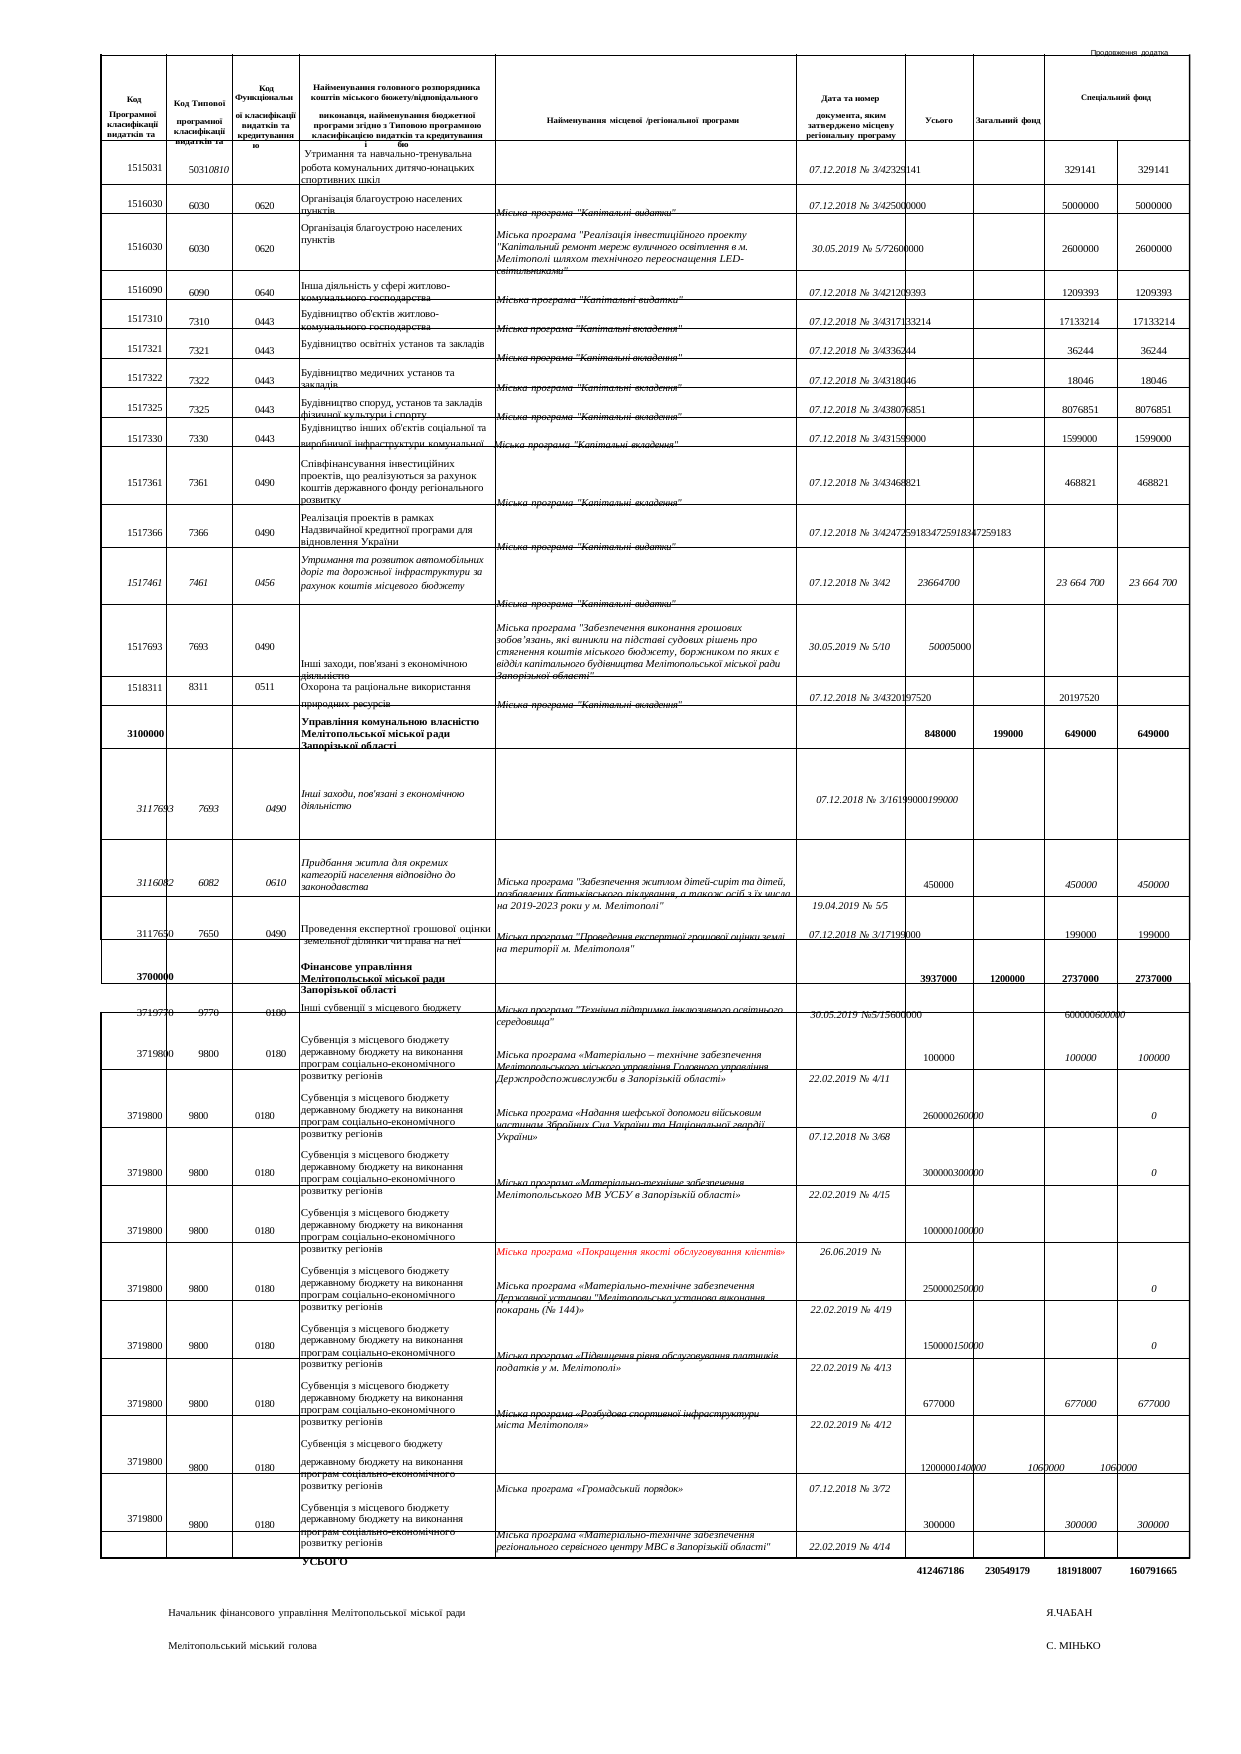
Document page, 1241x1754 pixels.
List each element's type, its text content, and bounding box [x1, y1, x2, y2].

text Субвенція з місцевого бюджету державному бюджету на виконання програм соціально-економічного розвитку регіонів [301, 1092, 492, 1139]
text робота комунальних дитячо-юнацьких спортивних шкіл [301, 162, 490, 186]
text Будівництво об'єктів житлово- комунального господарства [301, 308, 490, 332]
text Інші заходи, пов'язані з економічною діяльністю [301, 788, 482, 812]
text Організація благоустрою населених пунктів [301, 193, 490, 217]
text Будівництво медичних установ та закладів [301, 367, 488, 391]
text Міська програма «Матеріально-технічне забезпечення Мелітопольського МВ УСБУ в Запорізькій області» [496, 1176, 785, 1200]
text Придбання житла для окремих категорій населення відповідно до законодавства [301, 856, 459, 892]
text Міська програма «Матеріально – технічне забезпечення Мелітопольського міського управління Головного управління Держпродспоживслужби в Запорізькій області» [496, 1049, 785, 1085]
text Субвенція з місцевого бюджету державному бюджету на виконання програм соціально-економічного розвитку регіонів [301, 1034, 492, 1082]
subtitle Фінансове управління Мелітопольської міської ради Запорізької області [301, 960, 490, 996]
text 9800 [188, 1224, 210, 1237]
text Будівництво споруд, установ та закладів фізичної культури і спорту [301, 397, 490, 421]
text Міська програма "Забезпечення житлом дітей-сиріт та дітей, позбавлених батьківського піклування, а також осіб з їх числа на 2019-2023 роки у м. Мелітополі" [497, 876, 793, 912]
text Міська програма "Проведення експертної грошової оцінки землі на території м. Мелітополя" [496, 931, 793, 955]
text Інша діяльність у сфері житлово- комунального господарства [301, 279, 490, 303]
text 0180 [255, 1224, 277, 1237]
text 450000 [1137, 878, 1203, 891]
text Інші заходи, пов'язані з економічною діяльністю [301, 658, 477, 682]
subtitle Управління комунальною власністю Мелітопольської міської ради Запорізької області [301, 716, 482, 751]
text Організація благоустрою населених пунктів [301, 222, 490, 246]
text Співфінансування інвестиційних проектів, що реалізуються за рахунок коштів державного фонду регіонального [301, 458, 495, 494]
text 3719800 [127, 1224, 165, 1237]
text Субвенція з місцевого бюджету державному бюджету на виконання програм соціально-економічного розвитку регіонів [301, 1322, 492, 1370]
text Міська програма «Підвищення рівня обслуговування платників податків у м. Мелітополі» [496, 1350, 785, 1374]
text 450000 [923, 878, 956, 891]
text державному бюджету на виконання програм соціально-економічного розвитку регіонів [301, 1456, 465, 1492]
text Міська програма "Реалізація інвестиційного проекту "Капітальний ремонт мереж вуличного освітлення в м. Мелітополі шляхом технічного переоснащення LED- світильниками" [496, 229, 758, 277]
text 450000 [960, 878, 1097, 891]
text Субвенція з місцевого бюджету державному бюджету на виконання програм соціально-економічного розвитку регіонів [301, 1380, 492, 1428]
text Субвенція з місцевого бюджету державному бюджету на виконання програм соціально-економічного розвитку регіонів [301, 1149, 492, 1197]
text Субвенція з місцевого бюджету державному бюджету на виконання програм соціально-економічного розвитку регіонів [301, 1501, 465, 1549]
text виробничої інфраструктури комунальної Міська програма "Капітальні вкладення" [301, 438, 692, 451]
text Міська програма "Технічна підтримка інклюзивного освітнього середовища" [496, 1003, 793, 1027]
text Утримання та розвиток автомобільних доріг та дорожньої інфраструктури за [301, 553, 488, 577]
text Міська програма «Матеріально-технічне забезпечення Державної установи "Мелітопольська установа виконання покарань (№ 144)» [496, 1280, 793, 1316]
text Міська програма "Капітальні видатки" Міська програма "Капітальні вкладення" Міська програма "Капітальні вкладення" Міська програма "Капітальні вкладення" [496, 293, 711, 393]
text Міська програма «Матеріально-технічне забезпечення регіонального сервісного центру МВС в Запорізькій області" [496, 1529, 778, 1553]
text Реалізація проектів в рамках Надзвичайної кредитної програми для відновлення України [301, 512, 488, 548]
text Міська програма «Розбудова спортивної інфраструктури міста Мелітополя» [496, 1407, 785, 1431]
text Субвенція з місцевого бюджету державному бюджету на виконання програм соціально-економічного розвитку регіонів [301, 1207, 492, 1255]
text Міська програма "Забезпечення виконання грошових зобов’язань, які виникли на підставі судових рішень про стягнення коштів міського бюджету, боржником по яких є відділ капітального будівництва Мелітопольської міської ради Запорізької області" [496, 622, 788, 682]
text Проведення експертної грошової оцінки земельної ділянки чи права на неї [301, 923, 492, 947]
text 100000100000 [923, 1224, 988, 1237]
text Субвенція з місцевого бюджету державному бюджету на виконання програм соціально-економічного розвитку регіонів [301, 1264, 492, 1312]
text Міська програма «Надання шефської допомоги військовим частинам Збройних Сил України та Національної гвардії України» [496, 1107, 793, 1143]
